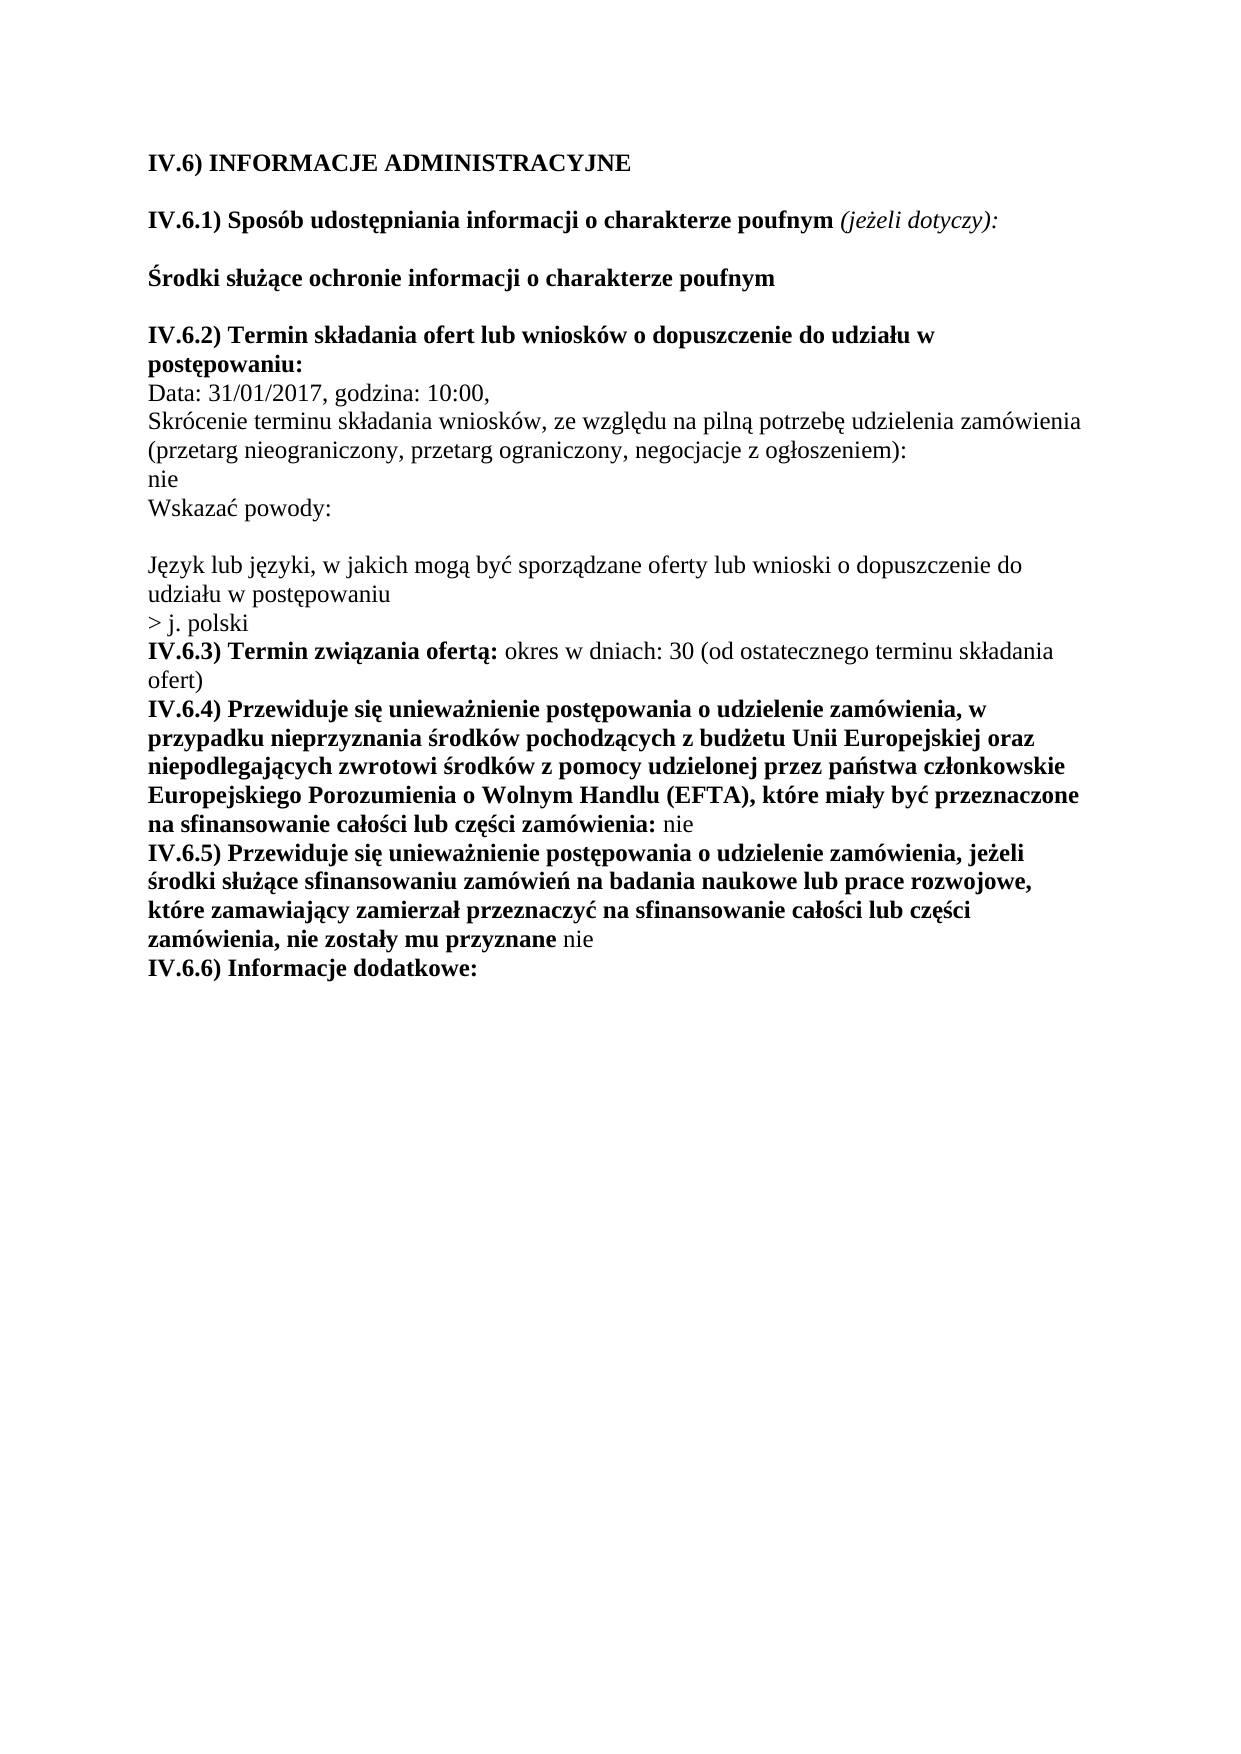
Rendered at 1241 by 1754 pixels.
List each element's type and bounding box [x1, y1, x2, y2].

text [148, 148, 1093, 981]
